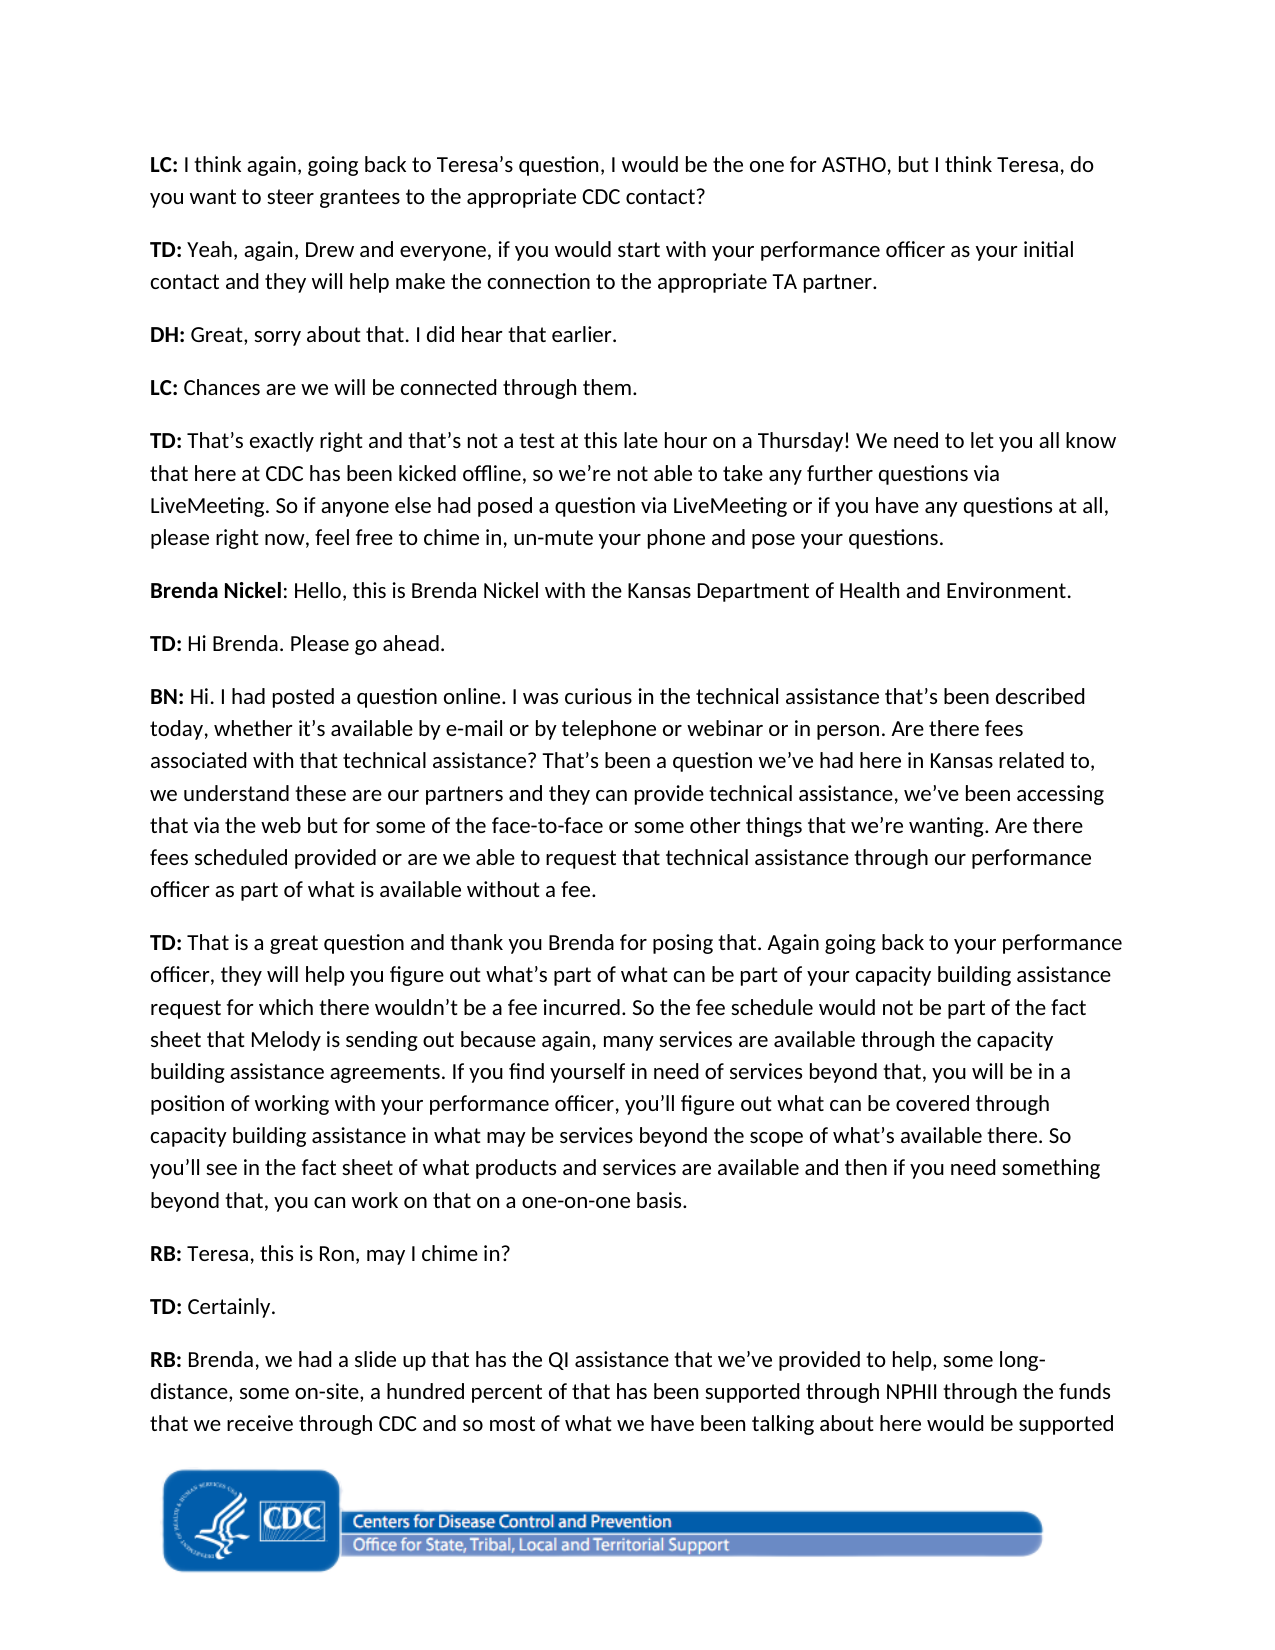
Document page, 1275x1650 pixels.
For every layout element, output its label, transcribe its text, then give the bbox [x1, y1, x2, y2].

text DH: Great, sorry about that. I did hear that earlier. [150, 320, 1125, 348]
text TD: Hi Brenda. Please go ahead. [150, 629, 1125, 657]
text TD: Certainly. [150, 1292, 1125, 1320]
text TD: That is a great question and thank you Brenda for posing that. Again going back to your performance officer, they will help you figure out what’s part of what can be part of your capacity building assistance request for which there wouldn’t be a fee incurred. So the fee schedule would not be part of the fact sheet that Melody is sending out because again, many services are available through the capacity building assistance agreements. If you find yourself in need of services beyond that, you will be in a position of working with your performance officer, you’ll figure out what can be covered through capacity building assistance in what may be services beyond the scope of what’s available there. So you’ll see in the fact sheet of what products and services are available and then if you need something beyond that, you can work on that on a one-on-one basis. [150, 928, 1125, 1214]
text TD: That’s exactly right and that’s not a test at this late hour on a Thursday! We need to let you all know that here at CDC has been kicked offline, so we’re not able to take any further questions via LiveMeeting. So if anyone else had posed a question via LiveMeeting or if you have any questions at all, please right now, feel free to chime in, un-mute your phone and pose your questions. [150, 426, 1125, 551]
text TD: Yeah, again, Drew and everyone, if you would start with your performance officer as your initial contact and they will help make the connection to the appropriate TA partner. [150, 235, 1125, 295]
text BN: Hi. I had posted a question online. I was curious in the technical assistance that’s been described today, whether it’s available by e-mail or by telephone or webinar or in person. Are there fees associated with that technical assistance? That’s been a question we’ve had here in Kansas related to, we understand these are our partners and they can provide technical assistance, we’ve been accessing that via the web but for some of the face-to-face or some other things that we’re wanting. Are there fees scheduled provided or are we able to request that technical assistance through our performance officer as part of what is available without a fee. [150, 682, 1125, 903]
text RB: Teresa, this is Ron, may I chime in? [150, 1239, 1125, 1267]
text LC: I think again, going back to Teresa’s question, I would be the one for ASTHO, but I think Teresa, do you want to steer grantees to the appropriate CDC contact? [150, 150, 1125, 210]
picture [150, 1467, 1050, 1575]
text Brenda Nickel: Hello, this is Brenda Nickel with the Kansas Department of Health and Environment. [150, 576, 1125, 604]
text LC: Chances are we will be connected through them. [150, 373, 1125, 401]
